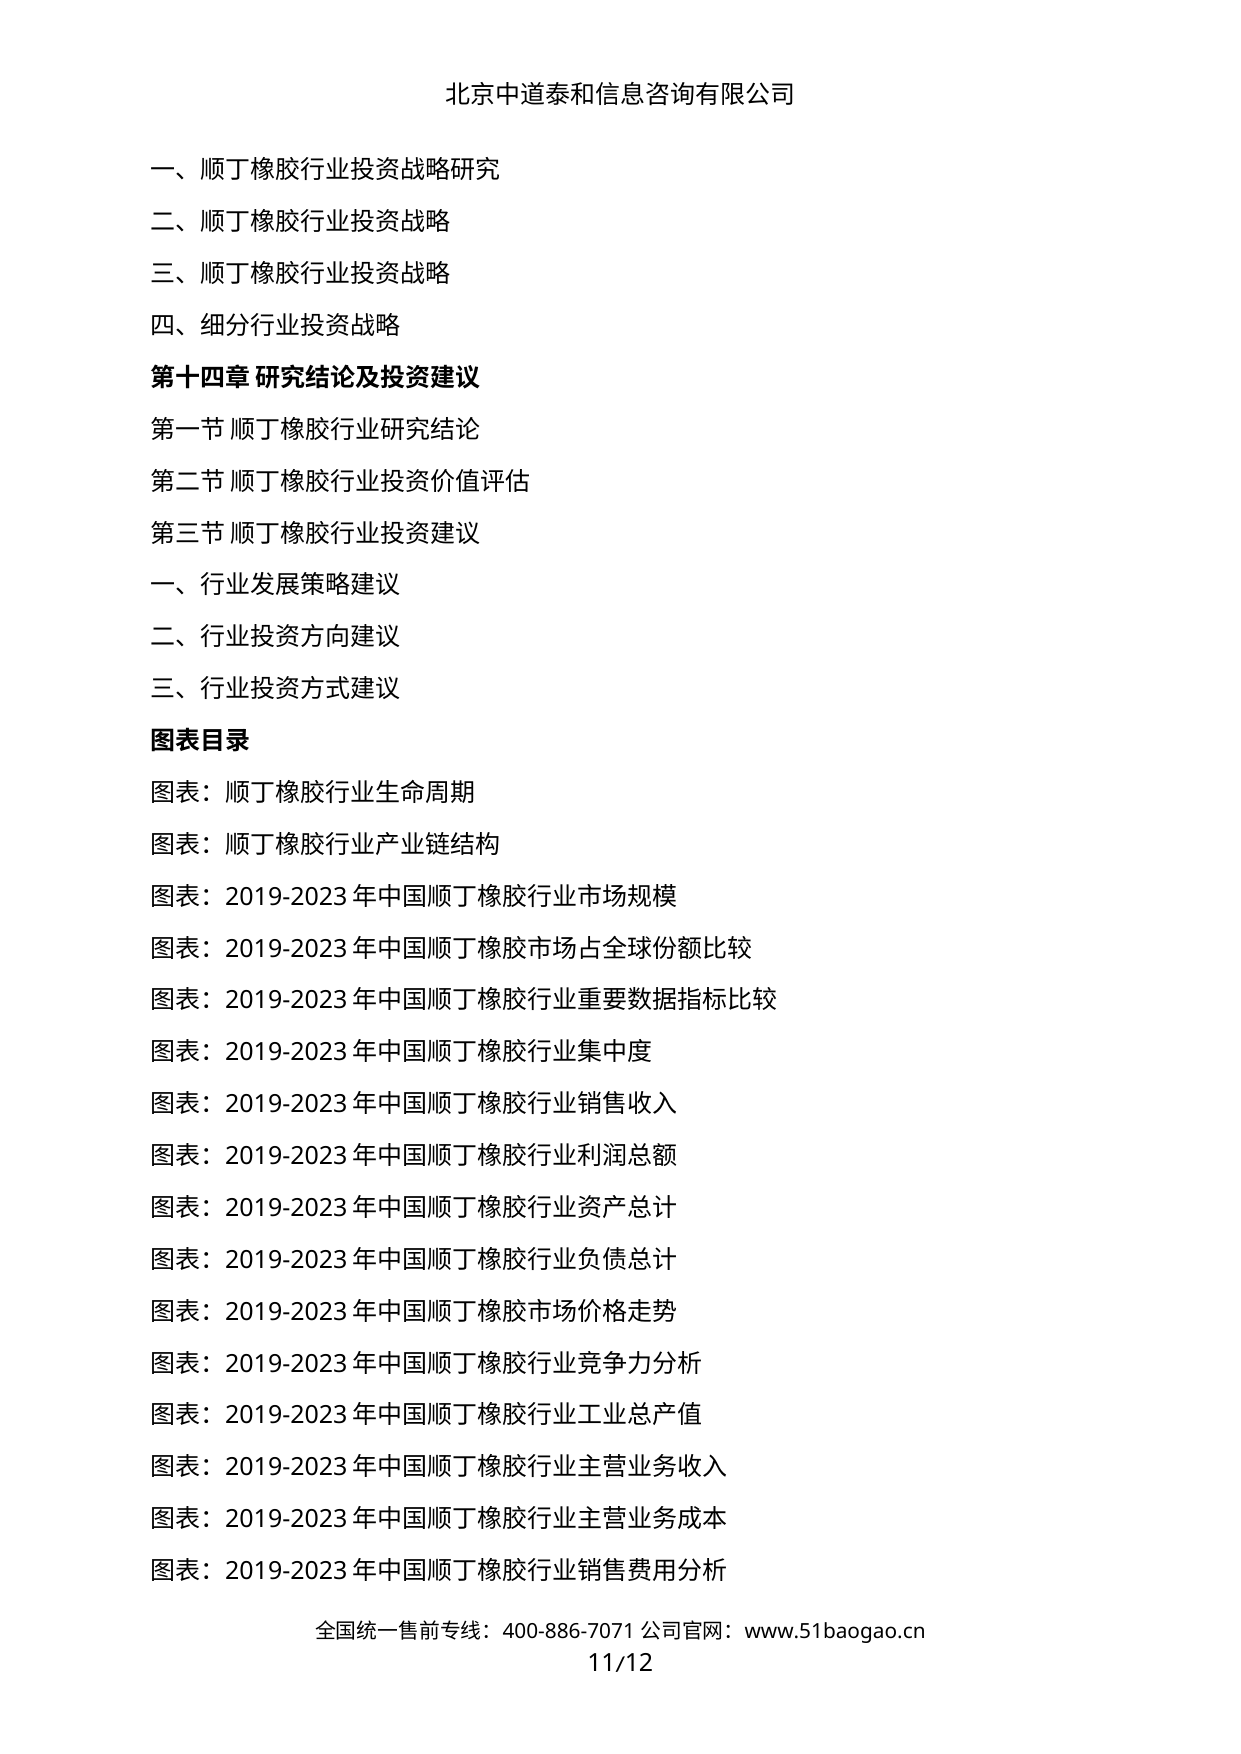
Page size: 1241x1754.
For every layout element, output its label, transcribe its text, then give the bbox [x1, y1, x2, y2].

text 图表：顺丁橡胶行业生命周期 [150, 772, 1090, 809]
text 图表：2019-2023年中国顺丁橡胶行业工业总产值 [150, 1395, 1090, 1431]
text 图表：2019-2023年中国顺丁橡胶行业负债总计 [150, 1239, 1090, 1276]
text 图表：2019-2023年中国顺丁橡胶行业销售收入 [150, 1084, 1090, 1120]
text 第三节 顺丁橡胶行业投资建议 [150, 513, 1090, 549]
text 二、顺丁橡胶行业投资战略 [150, 202, 1090, 238]
text 第二节 顺丁橡胶行业投资价值评估 [150, 461, 1090, 497]
text 第一节 顺丁橡胶行业研究结论 [150, 409, 1090, 446]
text 图表：2019-2023年中国顺丁橡胶行业集中度 [150, 1032, 1090, 1068]
text 图表：2019-2023年中国顺丁橡胶行业市场规模 [150, 876, 1090, 912]
text 图表：2019-2023年中国顺丁橡胶行业竞争力分析 [150, 1343, 1090, 1379]
text 图表：2019-2023年中国顺丁橡胶市场占全球份额比较 [150, 928, 1090, 964]
text 图表：2019-2023年中国顺丁橡胶行业重要数据指标比较 [150, 980, 1090, 1016]
text 三、行业投资方式建议 [150, 669, 1090, 705]
text 第十四章 研究结论及投资建议 [150, 357, 1090, 394]
text 图表：2019-2023年中国顺丁橡胶行业销售费用分析 [150, 1551, 1090, 1587]
text 一、顺丁橡胶行业投资战略研究 [150, 150, 1090, 186]
text 三、顺丁橡胶行业投资战略 [150, 254, 1090, 290]
text 二、行业投资方向建议 [150, 617, 1090, 653]
text 图表：2019-2023年中国顺丁橡胶市场价格走势 [150, 1291, 1090, 1327]
text 图表：2019-2023年中国顺丁橡胶行业利润总额 [150, 1136, 1090, 1172]
text 图表：2019-2023年中国顺丁橡胶行业主营业务收入 [150, 1447, 1090, 1483]
text 图表目录 [150, 721, 1090, 757]
text 图表：2019-2023年中国顺丁橡胶行业主营业务成本 [150, 1499, 1090, 1535]
text 四、细分行业投资战略 [150, 306, 1090, 342]
text 图表：顺丁橡胶行业产业链结构 [150, 824, 1090, 861]
text 一、行业发展策略建议 [150, 565, 1090, 601]
text 图表：2019-2023年中国顺丁橡胶行业资产总计 [150, 1187, 1090, 1224]
